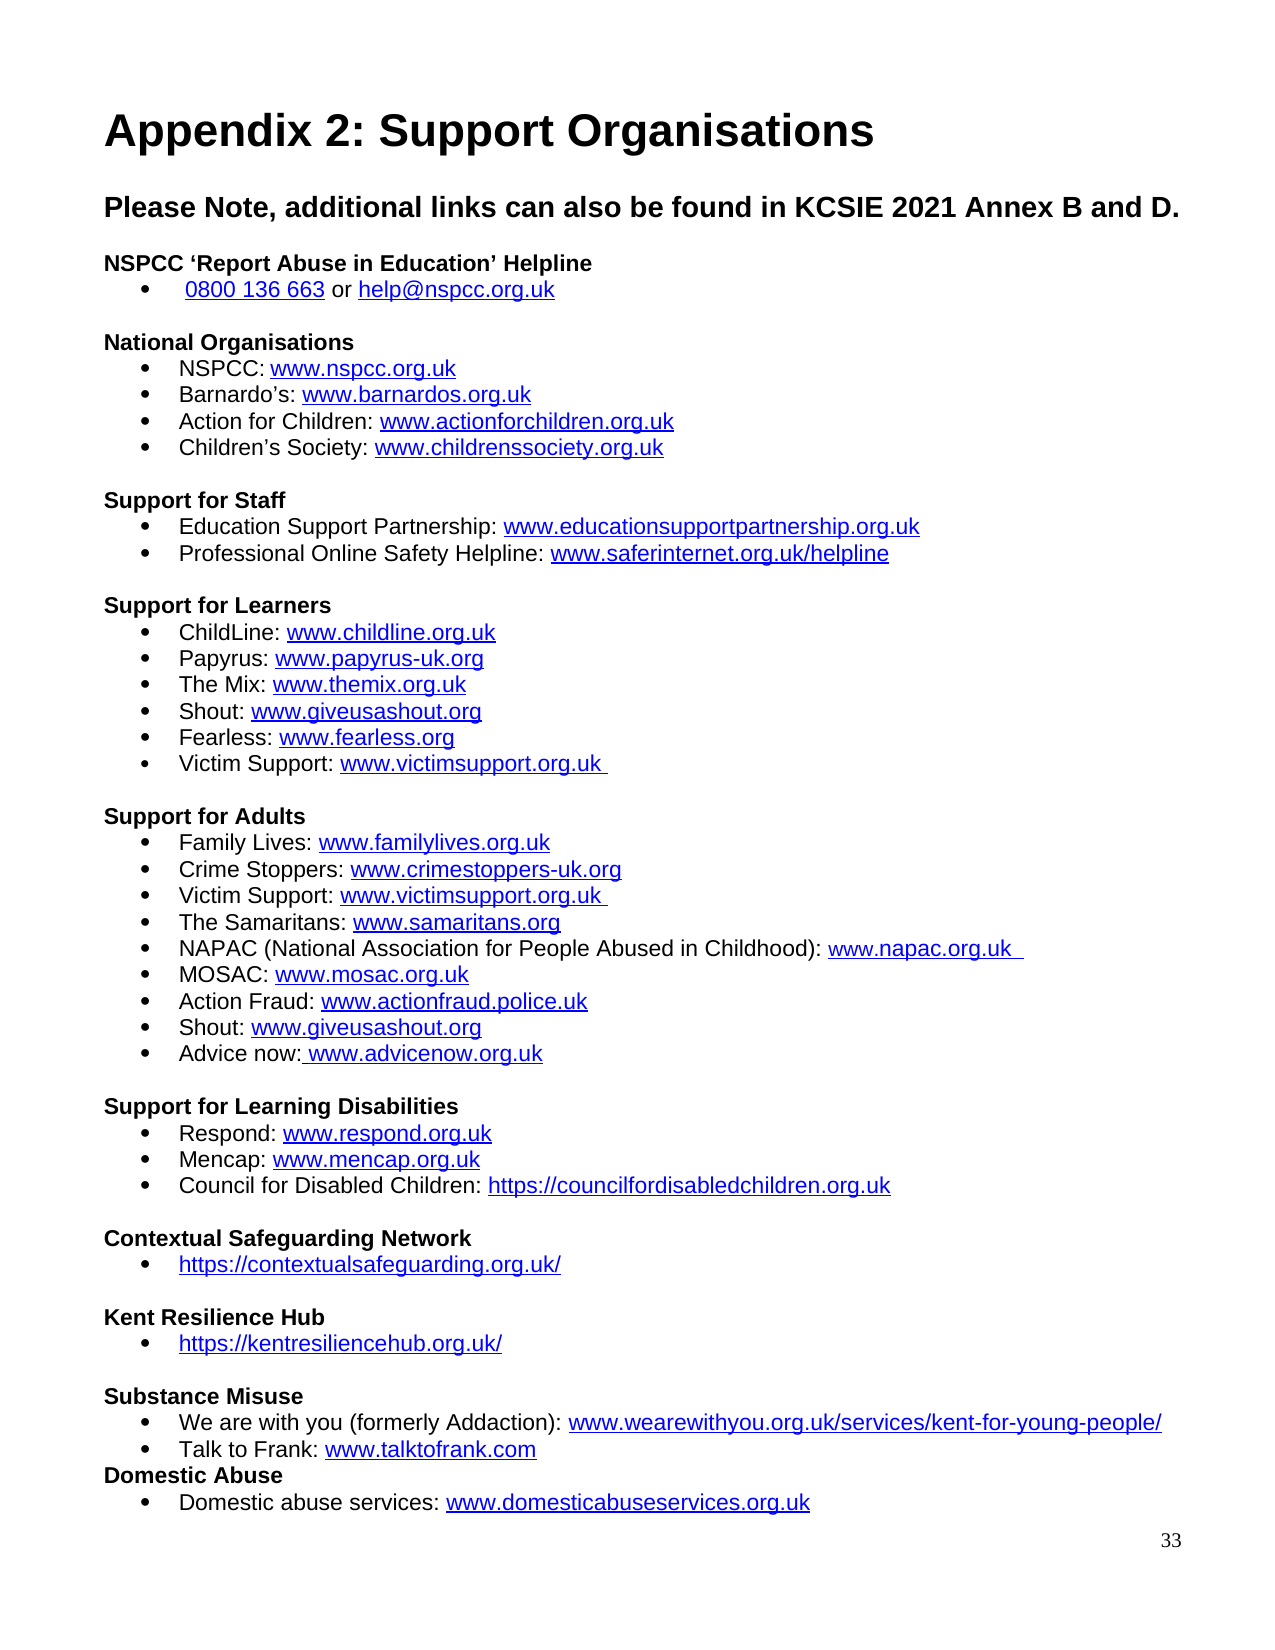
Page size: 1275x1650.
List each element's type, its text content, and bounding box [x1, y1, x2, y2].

list Domestic abuse services: www.domesticabuseservices.org.uk [141, 1488, 1181, 1515]
list https://contextualsafeguarding.org.uk/ [141, 1251, 1181, 1278]
list NSPCC: www.nspcc.org.uk [141, 355, 1181, 381]
list Talk to Frank: www.talktofrank.com [141, 1436, 1181, 1462]
list Professional Online Safety Helpline: www.saferinternet.org.uk/helpline [141, 539, 1181, 566]
list NAPAC (National Association for People Abused in Childhood): www.napac.org.uk [141, 935, 1181, 961]
list Action Fraud: www.actionfraud.police.uk [141, 988, 1181, 1014]
list We are with you (formerly Addaction): www.wearewithyou.org.uk/services/kent-for-young-people/ [141, 1409, 1181, 1436]
list Action for Children: www.actionforchildren.org.uk [141, 408, 1181, 434]
list The Samaritans: www.samaritans.org [141, 909, 1181, 935]
list Advice now: www.advicenow.org.uk [141, 1040, 1181, 1067]
list Victim Support: www.victimsupport.org.uk [141, 750, 1181, 777]
text Support for Learners [103, 592, 1181, 618]
text Support for Adults [103, 803, 1181, 829]
list Fearless: www.fearless.org [141, 724, 1181, 750]
text Appendix 2: Support Organisations [103, 103, 1181, 156]
list ChildLine: www.childline.org.uk [141, 618, 1181, 645]
list Respond: www.respond.org.uk [141, 1119, 1181, 1146]
list Mencap: www.mencap.org.uk [141, 1146, 1181, 1172]
text NSPCC ‘Report Abuse in Education’ Helpline [103, 249, 1181, 276]
list The Mix: www.themix.org.uk [141, 671, 1181, 698]
text Support for Learning Disabilities [103, 1093, 1181, 1119]
text National Organisations [103, 329, 1181, 355]
list 0800 136 663 or help@nspcc.org.uk [141, 276, 1181, 302]
list Children’s Society: www.childrenssociety.org.uk [141, 434, 1181, 460]
list https://kentresiliencehub.org.uk/ [141, 1330, 1181, 1357]
list Victim Support: www.victimsupport.org.uk [141, 882, 1181, 909]
list Family Lives: www.familylives.org.uk [141, 829, 1181, 856]
list Barnardo’s: www.barnardos.org.uk [141, 381, 1181, 408]
list Papyrus: www.papyrus-uk.org [141, 645, 1181, 671]
text Domestic Abuse [103, 1462, 1181, 1488]
text Kent Resilience Hub [103, 1304, 1181, 1330]
list MOSAC: www.mosac.org.uk [141, 961, 1181, 988]
text Substance Misuse [103, 1383, 1181, 1409]
list Shout: www.giveusashout.org [141, 1014, 1181, 1040]
text Support for Staff [103, 487, 1181, 513]
text Contextual Safeguarding Network [103, 1225, 1181, 1251]
list Education Support Partnership: www.educationsupportpartnership.org.uk [141, 513, 1181, 539]
list Council for Disabled Children: https://councilfordisabledchildren.org.uk [141, 1172, 1181, 1198]
list Shout: www.giveusashout.org [141, 698, 1181, 724]
text Please Note, additional links can also be found in KCSIE 2021 Annex B and D. [103, 190, 1181, 223]
list Crime Stoppers: www.crimestoppers-uk.org [141, 856, 1181, 882]
